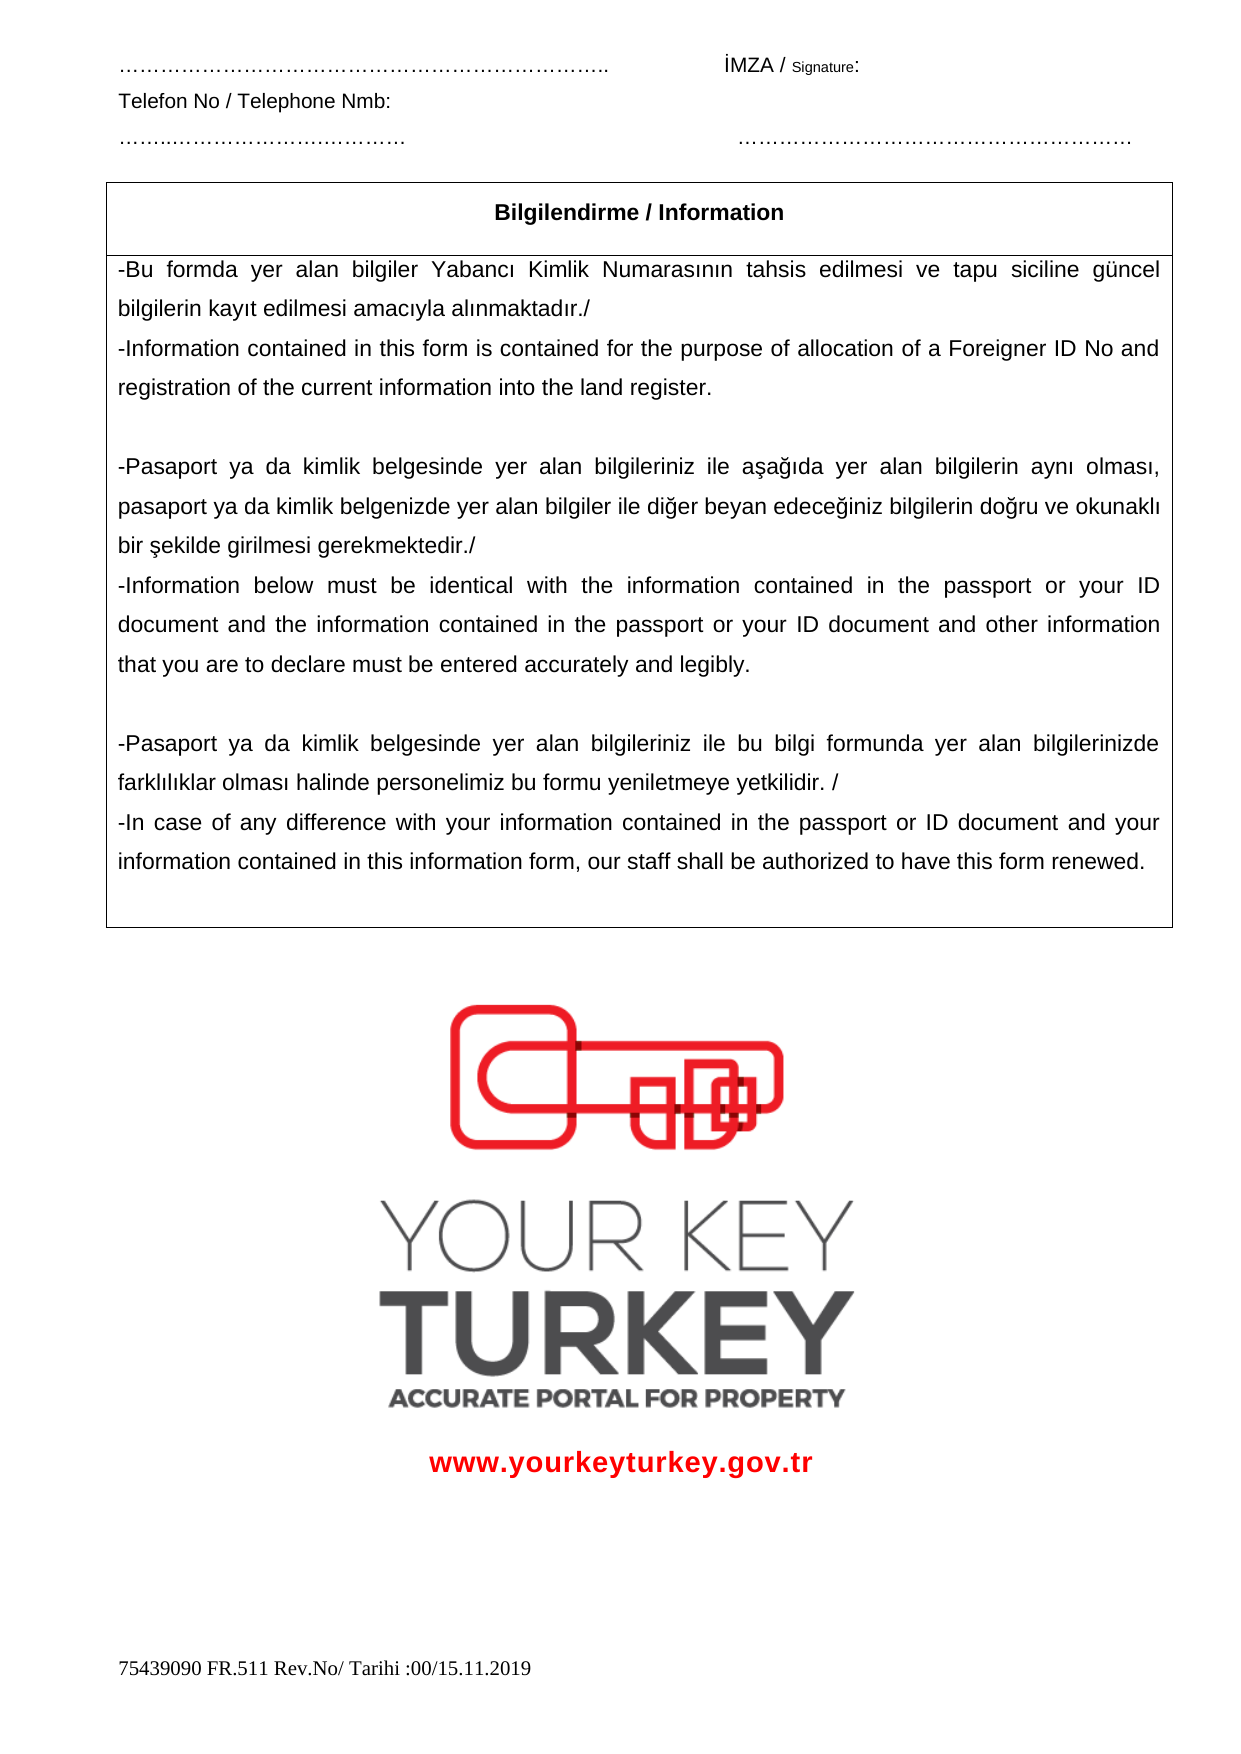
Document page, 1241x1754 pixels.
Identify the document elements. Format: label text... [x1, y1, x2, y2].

table_header Bilgilendirme / Information [107, 183, 1172, 255]
text …………………………………………………………….. İMZA / Signature: [118, 53, 1169, 77]
text Telefon No / Telephone Nmb: [118, 89, 1169, 113]
text ……..………………….………… ………………………………………………… [118, 125, 1169, 149]
picture [371, 953, 869, 1424]
table_cell -Bu formda yer alan bilgiler Yabancı Kimlik Numarasının tahsis edilmesi ve tapu siciline güncel bilgilerin kayıt edilmesi amacıyla alınmaktadır./ -Information contained in this form is contained for the purpose of allocation of a Foreigner ID No and registration of the current information into the land register. -Pasaport ya da kimlik belgesinde yer alan bilgileriniz ile aşağıda yer alan bilgilerin aynı olması, pasaport ya da kimlik belgenizde yer alan bilgiler ile diğer beyan edeceğiniz bilgilerin doğru ve okunaklı bir şekilde girilmesi gerekmektedir./ -Information below must be identical with the information contained in the passport or your ID document and the information contained in the passport or your ID document and other information that you are to declare must be entered accurately and legibly. -Pasaport ya da kimlik belgesinde yer alan bilgileriniz ile bu bilgi formunda yer alan bilgilerinizde farklılıklar olması halinde personelimiz bu formu yeniletmeye yetkilidir. / -In case of any difference with your information contained in the passport or ID document and your information contained in this information form, our staff shall be authorized to have this form renewed. [107, 256, 1172, 927]
